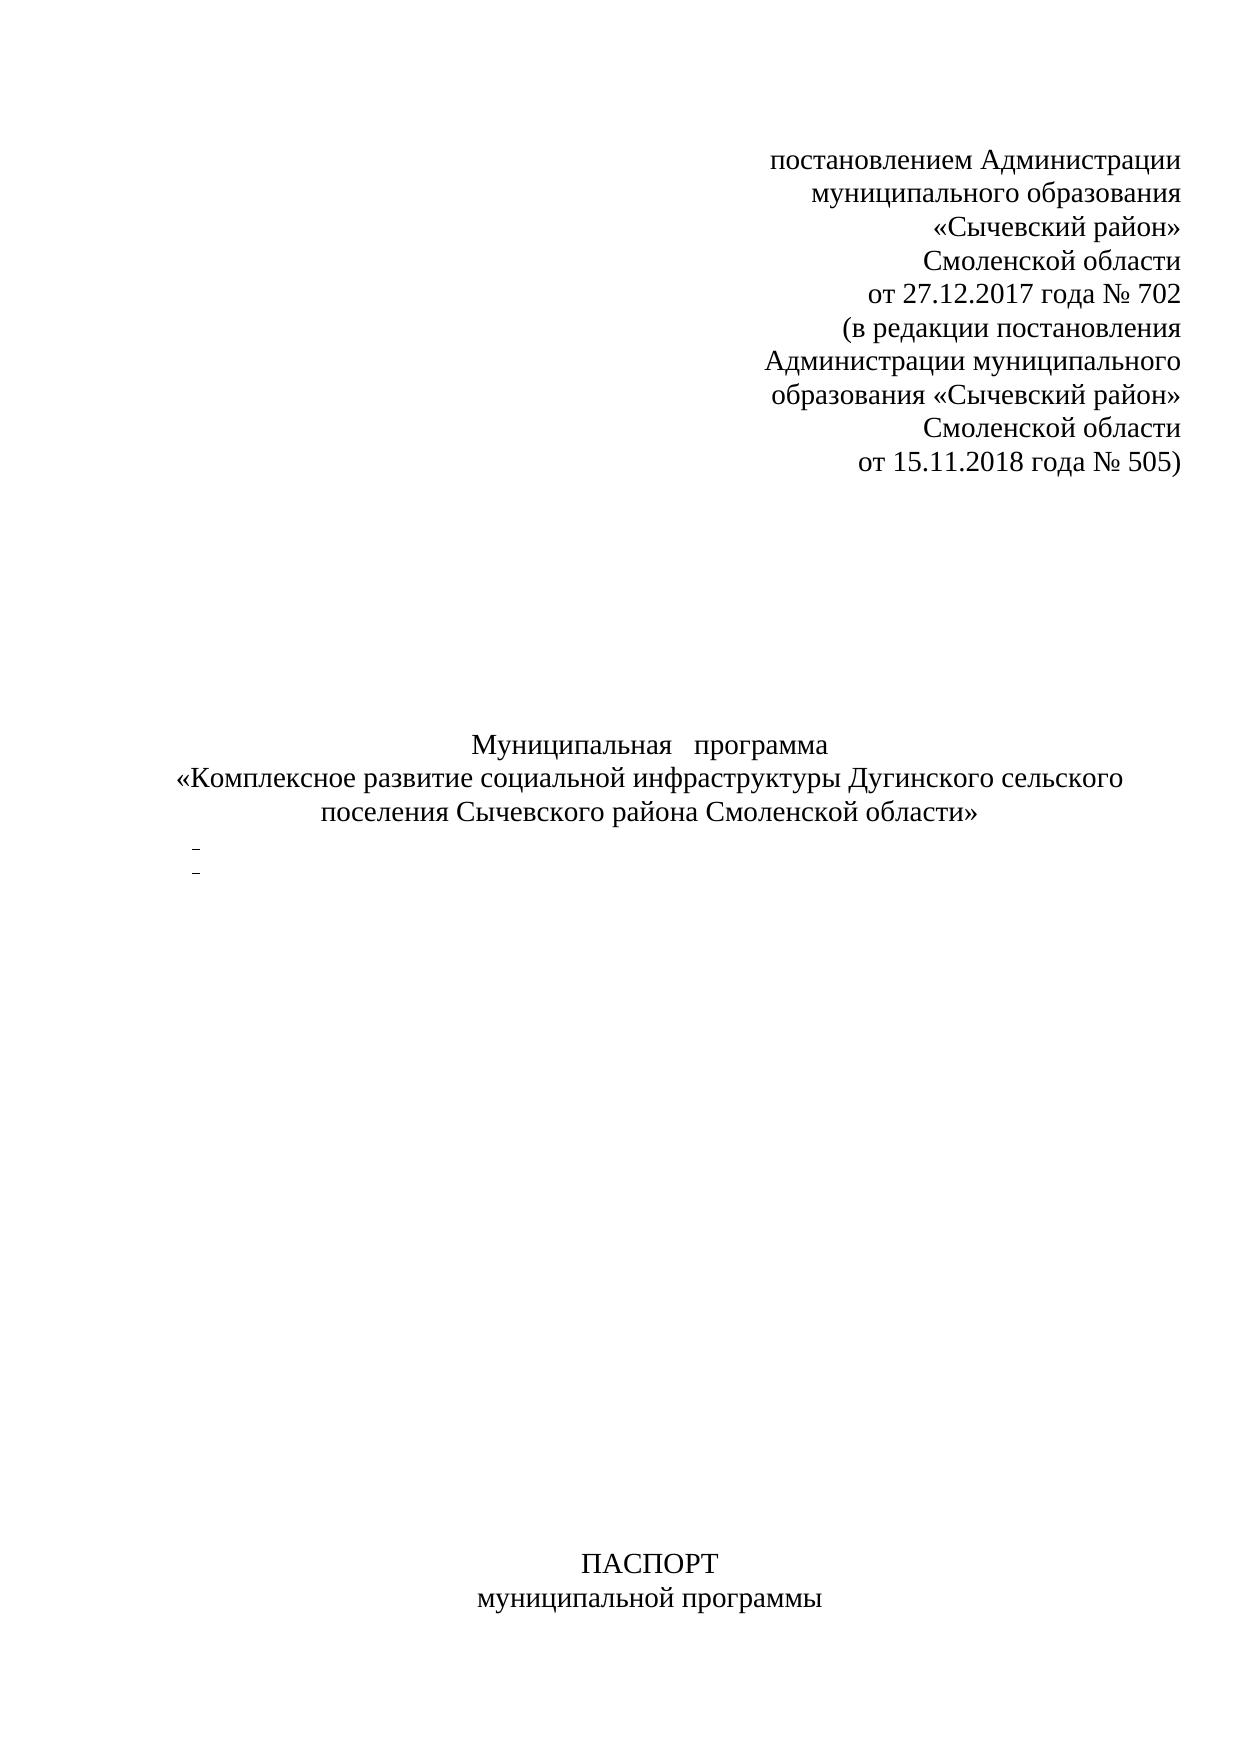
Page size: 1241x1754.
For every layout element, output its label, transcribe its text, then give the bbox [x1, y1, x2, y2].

text от 27.12.2017 года № 702 [118, 276, 1181, 310]
text (в редакции постановления [118, 310, 1181, 343]
text Муниципальная программа [118, 727, 1181, 760]
text муниципальной программы [118, 1580, 1181, 1613]
text «Сычевский район» [118, 209, 1181, 243]
text Администрации муниципального [118, 343, 1181, 377]
text ПАСПОРТ [118, 1546, 1181, 1580]
text от 15.11.2018 года № 505) [118, 444, 1181, 477]
text Смоленской области [118, 410, 1181, 444]
text муниципального образования [118, 176, 1181, 209]
text Смоленской области [118, 243, 1181, 276]
text образования «Сычевский район» [118, 377, 1181, 410]
text постановлением Администрации [118, 142, 1181, 176]
text «Комплексное развитие социальной инфраструктуры Дугинского сельского поселения Сычевского района Смоленской области» [118, 760, 1181, 827]
